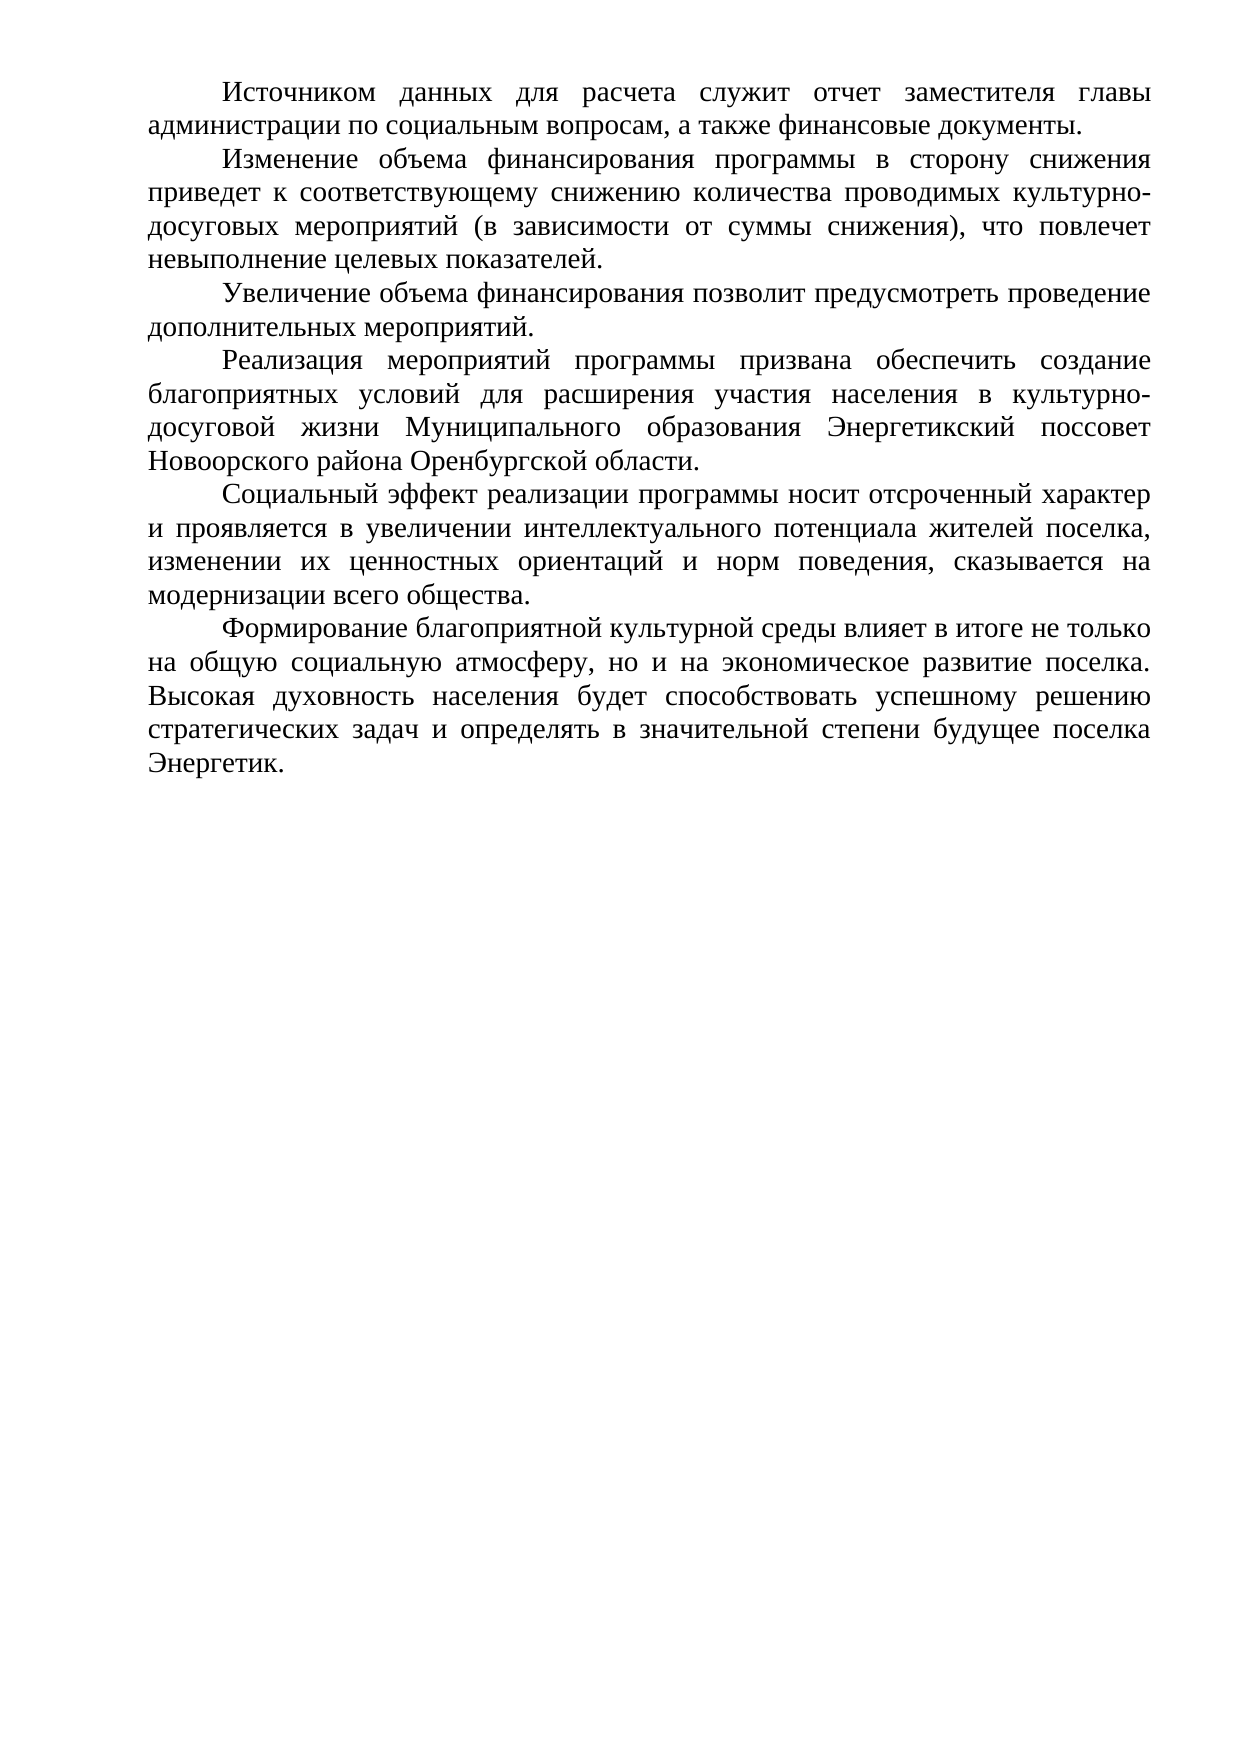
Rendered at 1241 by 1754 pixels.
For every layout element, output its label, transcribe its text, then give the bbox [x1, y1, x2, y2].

text Реализация мероприятий программы призвана обеспечить создание благоприятных условий для расширения участия населения в культурно-досуговой жизни Муниципального образования Энергетикский поссовет Новоорского района Оренбургской области. [148, 342, 1152, 476]
text Увеличение объема финансирования позволит предусмотреть проведение дополнительных мероприятий. [148, 275, 1152, 342]
text Изменение объема финансирования программы в сторону снижения приведет к соответствующему снижению количества проводимых культурно-досуговых мероприятий (в зависимости от суммы снижения), что повлечет невыполнение целевых показателей. [148, 141, 1152, 275]
text Формирование благоприятной культурной среды влияет в итоге не только на общую социальную атмосферу, но и на экономическое развитие поселка. Высокая духовность населения будет способствовать успешному решению стратегических задач и определять в значительной степени будущее поселка Энергетик. [148, 611, 1152, 778]
text Источником данных для расчета служит отчет заместителя главы администрации по социальным вопросам, а также финансовые документы. [148, 74, 1152, 141]
text Социальный эффект реализации программы носит отсроченный характер и проявляется в увеличении интеллектуального потенциала жителей поселка, изменении их ценностных ориентаций и норм поведения, сказывается на модернизации всего общества. [148, 476, 1152, 611]
